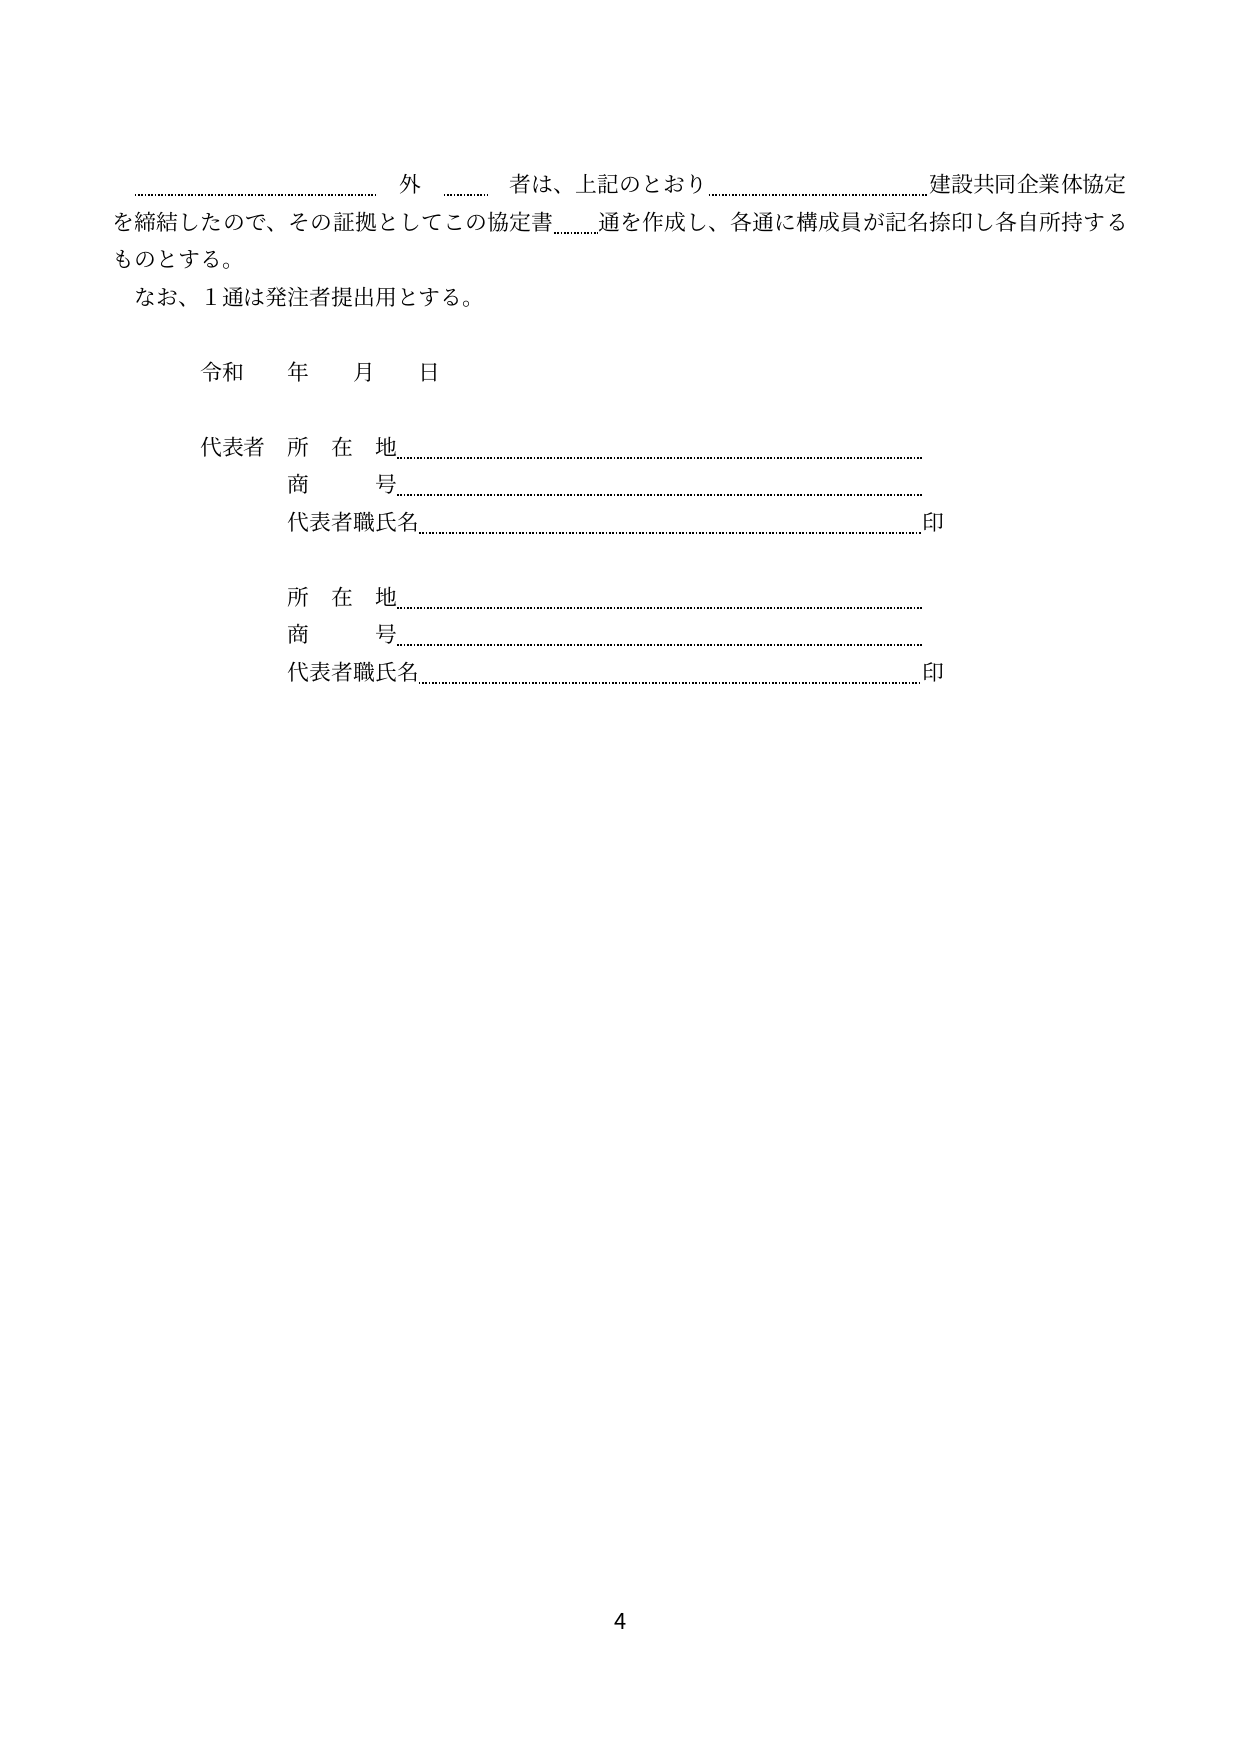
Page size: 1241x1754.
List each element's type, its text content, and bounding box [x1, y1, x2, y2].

text 外 者は、上記のとおり 建設共同企業体協定を締結したので、その証拠としてこの協定書 通を作成し、各通に構成員が記名捺印し各自所持するものとする。 [112, 164, 1128, 277]
text 所 在 地 [112, 577, 1128, 614]
text なお、１通は発注者提出用とする。 [112, 277, 1128, 314]
text 商 号 [112, 464, 1128, 502]
text 代表者職氏名 印 [112, 502, 1128, 539]
text 代表者 所 在 地 [112, 427, 1128, 464]
text 商 号 [112, 614, 1128, 652]
text 代表者職氏名 印 [112, 652, 1128, 689]
text 令和 年 月 日 [112, 352, 1128, 389]
